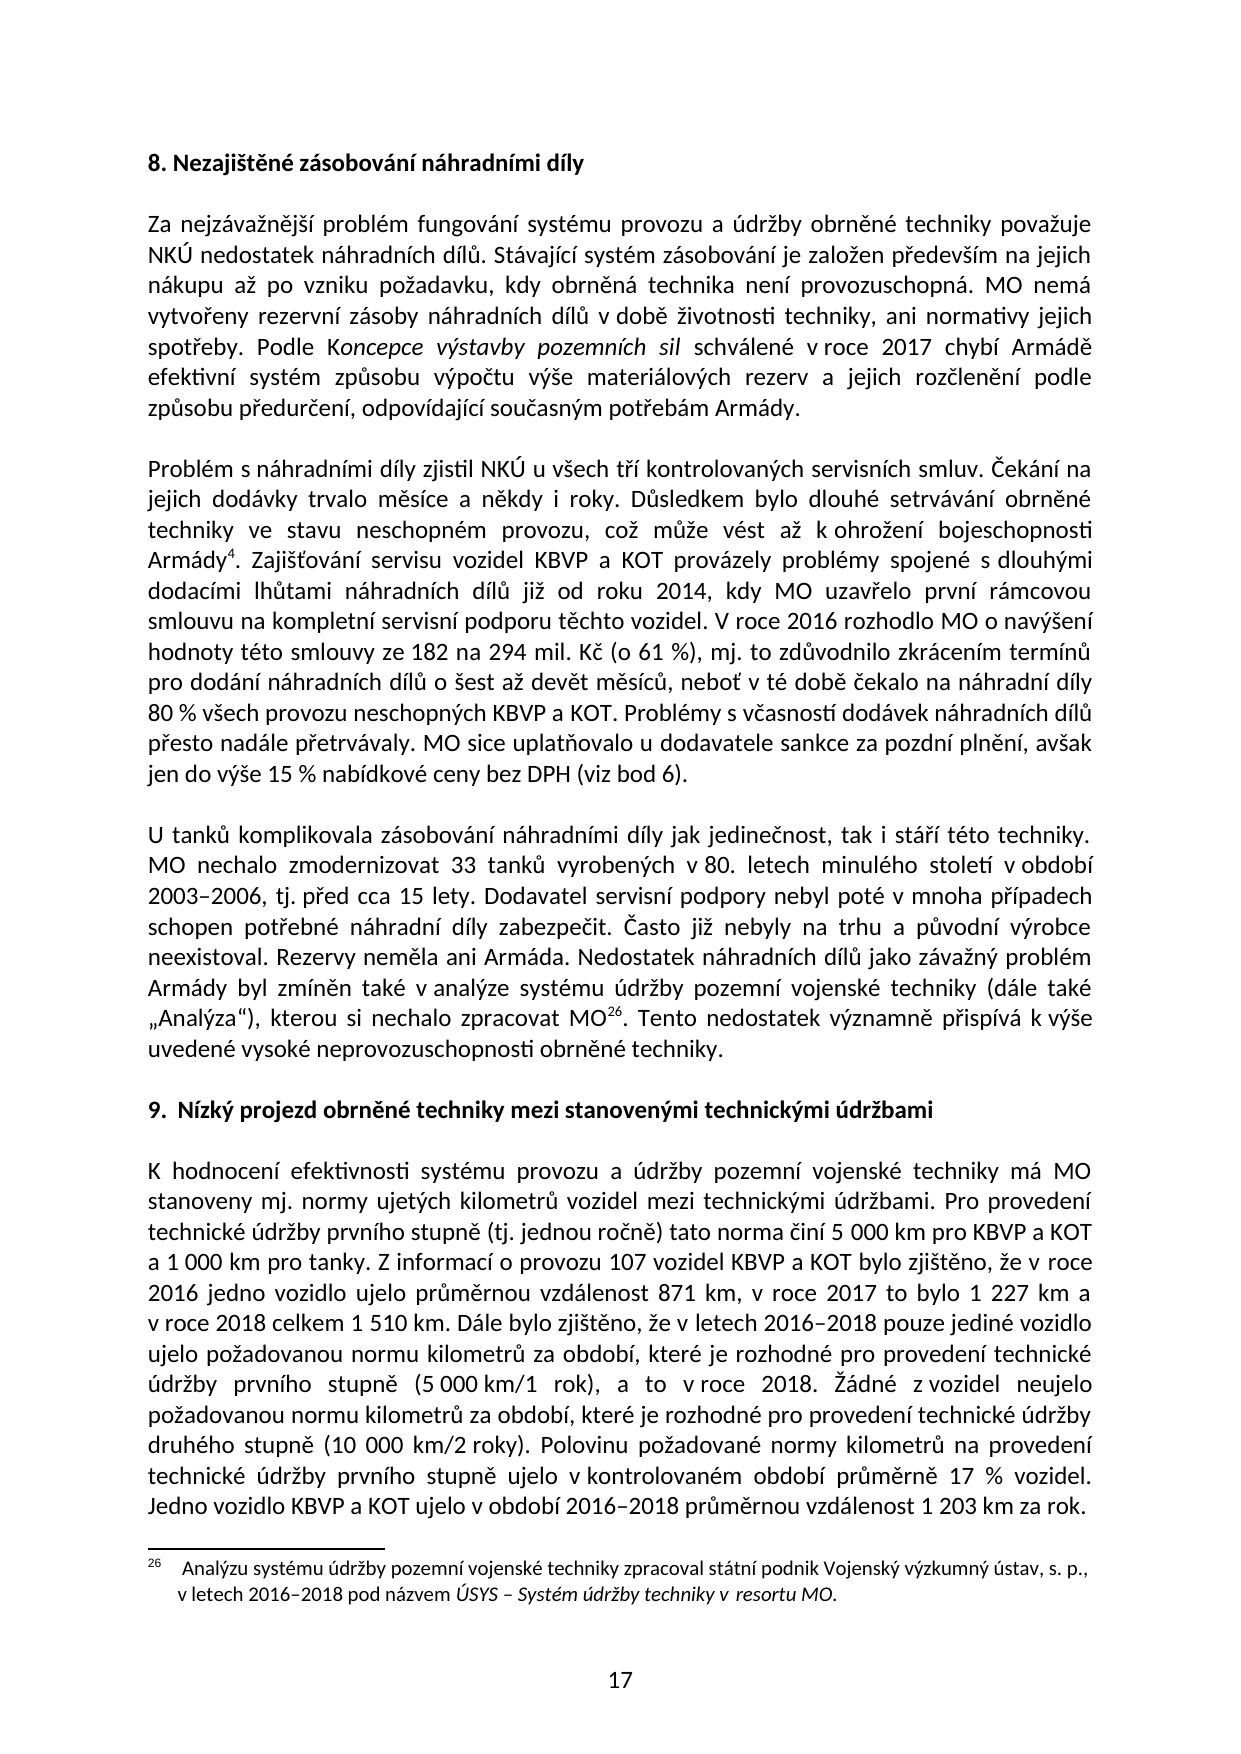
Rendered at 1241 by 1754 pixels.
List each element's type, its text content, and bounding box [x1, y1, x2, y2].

subtitle 9. Nízký projezd obrněné techniky mezi stanovenými technickými údržbami [148, 1094, 1093, 1124]
text Problém s náhradními díly zjistil NKÚ u všech tří kontrolovaných servisních smluv. Čekání na jejich dodávky trvalo měsíce a někdy i roky. Důsledkem bylo dlouhé setrvávání obrněné techniky ve stavu neschopném provozu, což může vést až k ohrožení bojeschopnosti Armády4. Zajišťování servisu vozidel KBVP a KOT provázely problémy spojené s dlouhými dodacími lhůtami náhradních dílů již od roku 2014, kdy MO uzavřelo první rámcovou smlouvu na kompletní servisní podporu těchto vozidel. V roce 2016 rozhodlo MO o navýšení hodnoty této smlouvy ze 182 na 294 mil. Kč (o 61 %), mj. to zdůvodnilo zkrácením termínů pro dodání náhradních dílů o šest až devět měsíců, neboť v té době čekalo na náhradní díly 80 % všech provozu neschopných KBVP a KOT. Problémy s včasností dodávek náhradních dílů přesto nadále přetrvávaly. MO sice uplatňovalo u dodavatele sankce za pozdní plnění, avšak jen do výše 15 % nabídkové ceny bez DPH (viz bod 6). [148, 453, 1093, 788]
text Za nejzávažnější problém fungování systému provozu a údržby obrněné techniky považuje NKÚ nedostatek náhradních dílů. Stávající systém zásobování je založen především na jejich nákupu až po vzniku požadavku, kdy obrněná technika není provozuschopná. MO nemá vytvořeny rezervní zásoby náhradních dílů v době životnosti techniky, ani normativy jejich spotřeby. Podle Koncepce výstavby pozemních sil schválené v roce 2017 chybí Armádě efektivní systém způsobu výpočtu výše materiálových rezerv a jejich rozčlenění podle způsobu předurčení, odpovídající současným potřebám Armády. [148, 209, 1093, 422]
text U tanků komplikovala zásobování náhradními díly jak jedinečnost, tak i stáří této techniky. MO nechalo zmodernizovat 33 tanků vyrobených v 80. letech minulého století v období 2003–2006, tj. před cca 15 lety. Dodavatel servisní podpory nebyl poté v mnoha případech schopen potřebné náhradní díly zabezpečit. Často již nebyly na trhu a původní výrobce neexistoval. Rezervy neměla ani Armáda. Nedostatek náhradních dílů jako závažný problém Armády byl zmíněn také v analýze systému údržby pozemní vojenské techniky (dále také „Analýza“), kterou si nechalo zpracovat MO. Tento nedostatek významně přispívá k výše uvedené vysoké neprovozuschopnosti obrněné techniky. [148, 819, 1093, 1063]
subtitle 8. Nezajištěné zásobování náhradními díly [148, 148, 1093, 178]
text K hodnocení efektivnosti systému provozu a údržby pozemní vojenské techniky má MO stanoveny mj. normy ujetých kilometrů vozidel mezi technickými údržbami. Pro provedení technické údržby prvního stupně (tj. jednou ročně) tato norma činí 5 000 km pro KBVP a KOT a 1 000 km pro tanky. Z informací o provozu 107 vozidel KBVP a KOT bylo zjištěno, že v roce 2016 jedno vozidlo ujelo průměrnou vzdálenost 871 km, v roce 2017 to bylo 1 227 km a v roce 2018 celkem 1 510 km. Dále bylo zjištěno, že v letech 2016–2018 pouze jediné vozidlo ujelo požadovanou normu kilometrů za období, které je rozhodné pro provedení technické údržby prvního stupně (5 000 km/1 rok), a to v roce 2018. Žádné z vozidel neujelo požadovanou normu kilometrů za období, které je rozhodné pro provedení technické údržby druhého stupně (10 000 km/2 roky). Polovinu požadované normy kilometrů na provedení technické údržby prvního stupně ujelo v kontrolovaném období průměrně 17 % vozidel. Jedno vozidlo KBVP a KOT ujelo v období 2016–2018 průměrnou vzdálenost 1 203 km za rok. [148, 1155, 1093, 1521]
